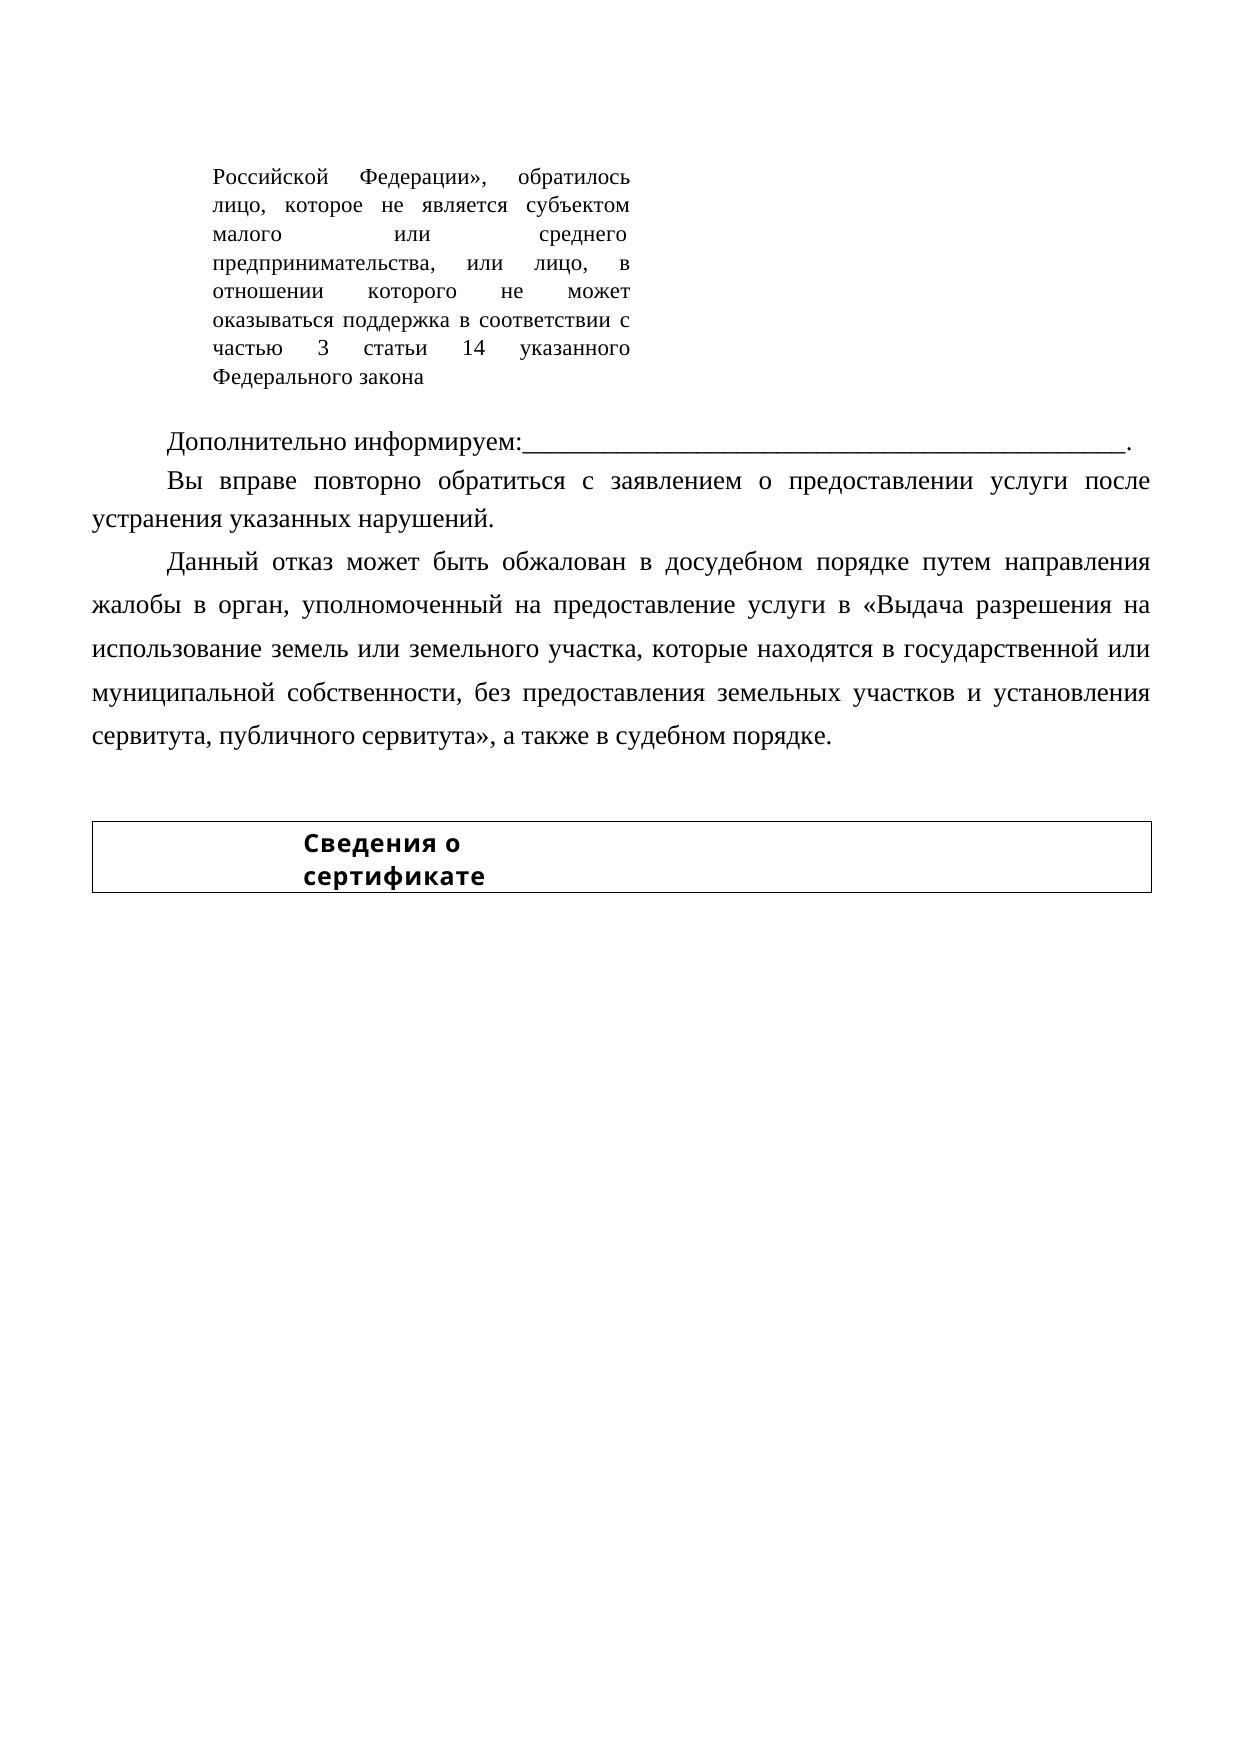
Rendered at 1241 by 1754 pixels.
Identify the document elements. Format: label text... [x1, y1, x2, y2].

text Сведения о сертификате электронной подписи [295, 824, 630, 890]
text Данный отказ может быть обжалован в досудебном порядке путем направления жалобы в орган, уполномоченный на предоставление услуги в «Выдача разрешения на использование земель или земельного участка, которые находятся в государственной или муниципальной собственности, без предоставления земельных участков и установления сервитута, публичного сервитута», а также в судебном порядке. [92, 536, 1152, 753]
text Вы вправе повторно обратиться с заявлением о предоставлении услуги после устранения указанных нарушений. [92, 458, 1152, 536]
text Российской Федерации», обратилось лицо, которое не является субъектом малого или среднего [212, 161, 631, 247]
text предпринимательства, или лицо, в отношении которого не может оказываться поддержка в соответствии с частью 3 статьи 14 указанного Федерального закона [212, 247, 631, 390]
text Дополнительно информируем: . [92, 428, 1152, 456]
